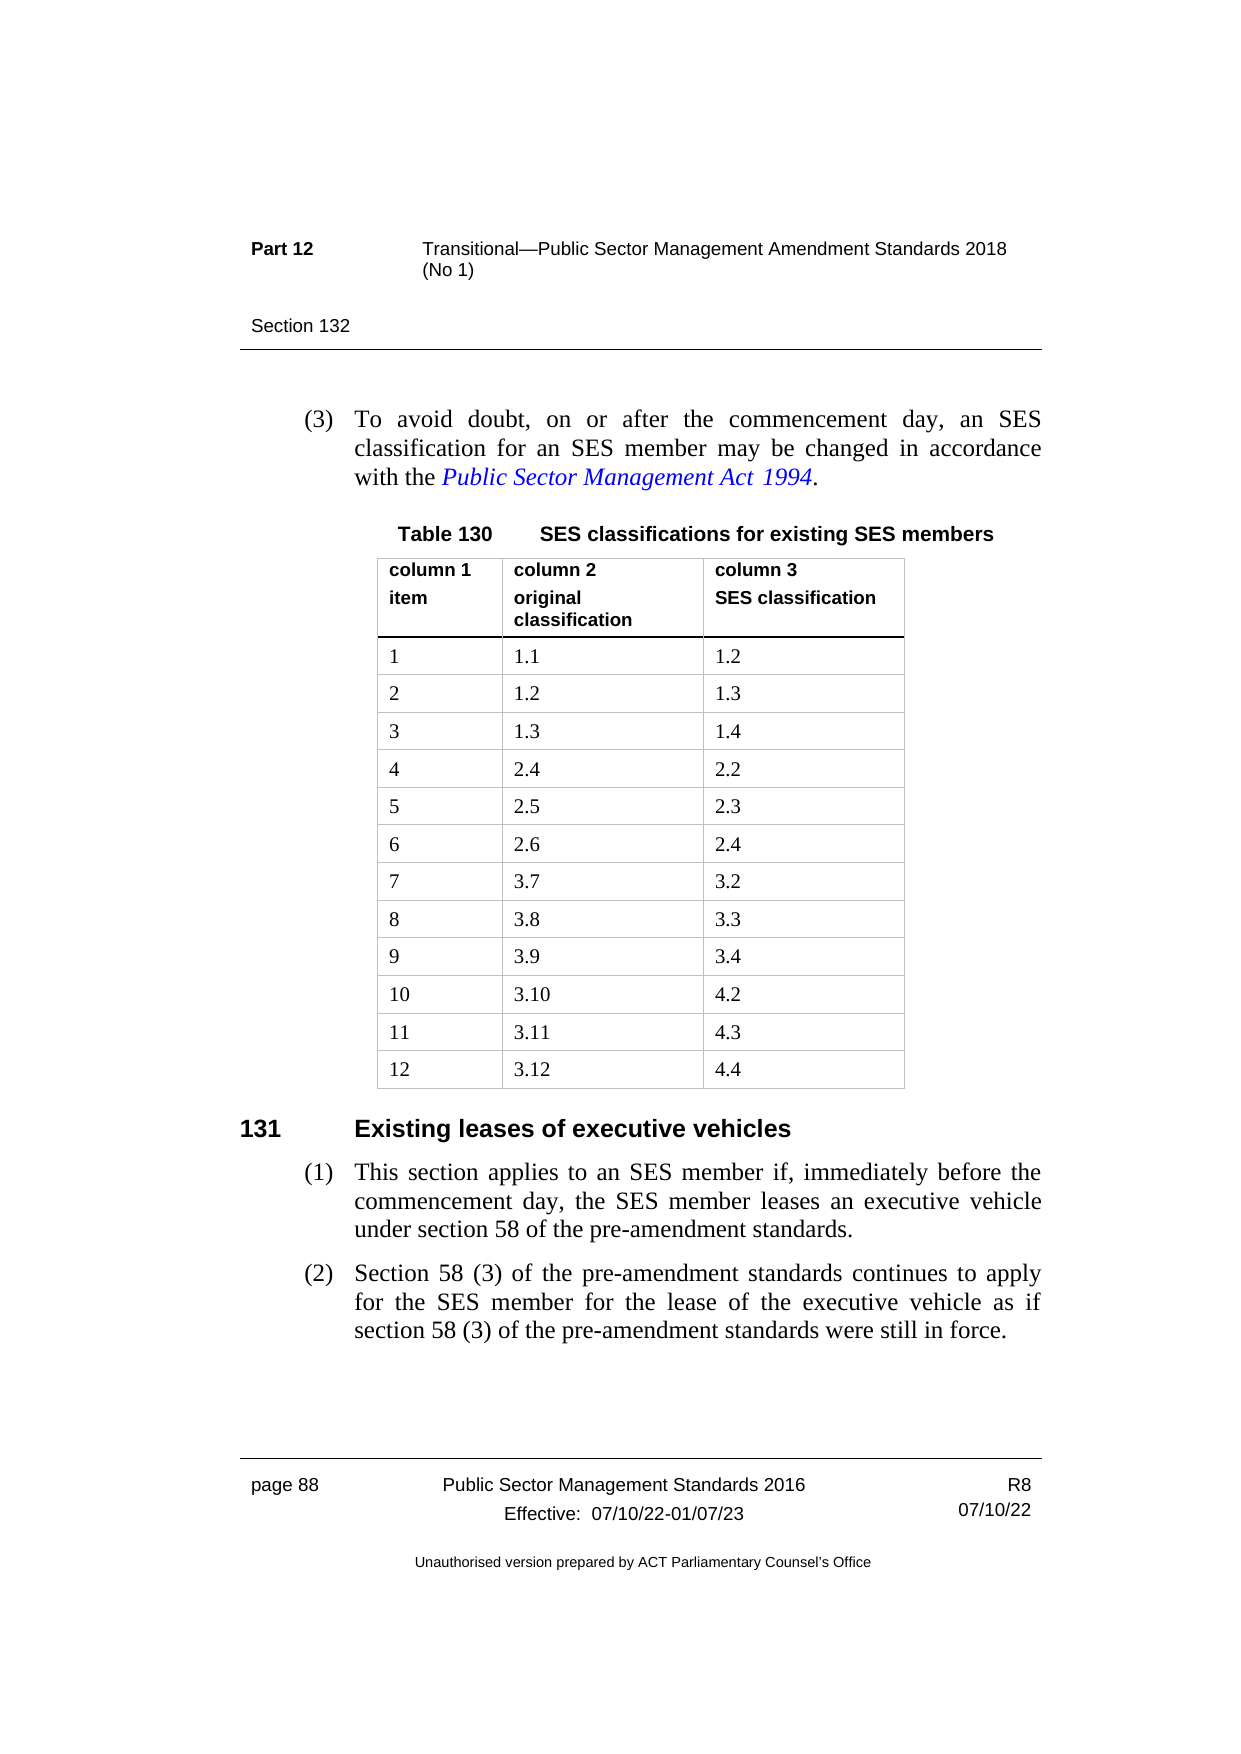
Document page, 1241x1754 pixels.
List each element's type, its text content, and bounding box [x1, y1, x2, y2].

table_cell 7 [378, 863, 502, 899]
table_cell 2.3 [704, 788, 904, 824]
table_cell 6 [378, 825, 502, 862]
table_header column 1 item [378, 559, 502, 636]
table_header column 2 original classification [503, 559, 703, 636]
table_cell 10 [378, 976, 502, 1012]
table_cell 2.2 [704, 750, 904, 787]
table_cell 5 [378, 788, 502, 824]
text (1) This section applies to an SES member if, immediately before the commencement day, the SES member leases an executive vehicle under section 58 of the pre-amendment standards. [239, 1157, 1042, 1243]
table_cell 3.7 [503, 863, 703, 899]
table_cell 1.2 [503, 675, 703, 712]
table_cell 2.4 [503, 750, 703, 787]
text (2) Section 58 (3) of the pre-amendment standards continues to apply for the SES member for the lease of the executive vehicle as if section 58 (3) of the pre-amendment standards were still in force. [239, 1258, 1042, 1344]
table_cell 8 [378, 901, 502, 937]
table_cell 2 [378, 675, 502, 712]
table_cell 4.3 [704, 1014, 904, 1050]
text Table 130 SES classifications for existing SES members [364, 522, 1042, 546]
table_cell 12 [378, 1051, 502, 1088]
table_cell 1.2 [704, 638, 904, 674]
table_cell 11 [378, 1014, 502, 1050]
table_header column 3 SES classification [704, 559, 904, 636]
text 131 Existing leases of executive vehicles [239, 1114, 1042, 1142]
table_cell 4.2 [704, 976, 904, 1012]
table_cell 3.2 [704, 863, 904, 899]
table_cell 3.8 [503, 901, 703, 937]
table_cell 2.5 [503, 788, 703, 824]
table_cell 1.3 [704, 675, 904, 712]
table_cell 3.3 [704, 901, 904, 937]
table_cell 4 [378, 750, 502, 787]
table_cell 2.6 [503, 825, 703, 862]
table_cell 1.1 [503, 638, 703, 674]
table_cell 3 [378, 713, 502, 749]
table_cell 4.4 [704, 1051, 904, 1088]
table_cell 3.10 [503, 976, 703, 1012]
table_cell 3.4 [704, 938, 904, 975]
text (3) To avoid doubt, on or after the commencement day, an SES classification for an SES member may be changed in accordance with the Public Sector Management Act 1994. [239, 404, 1042, 490]
table_cell 3.12 [503, 1051, 703, 1088]
table_cell 3.9 [503, 938, 703, 975]
table_cell 1 [378, 638, 502, 674]
table_cell 9 [378, 938, 502, 975]
table_cell 3.11 [503, 1014, 703, 1050]
table_cell 1.3 [503, 713, 703, 749]
table_cell 1.4 [704, 713, 904, 749]
table_cell 2.4 [704, 825, 904, 862]
